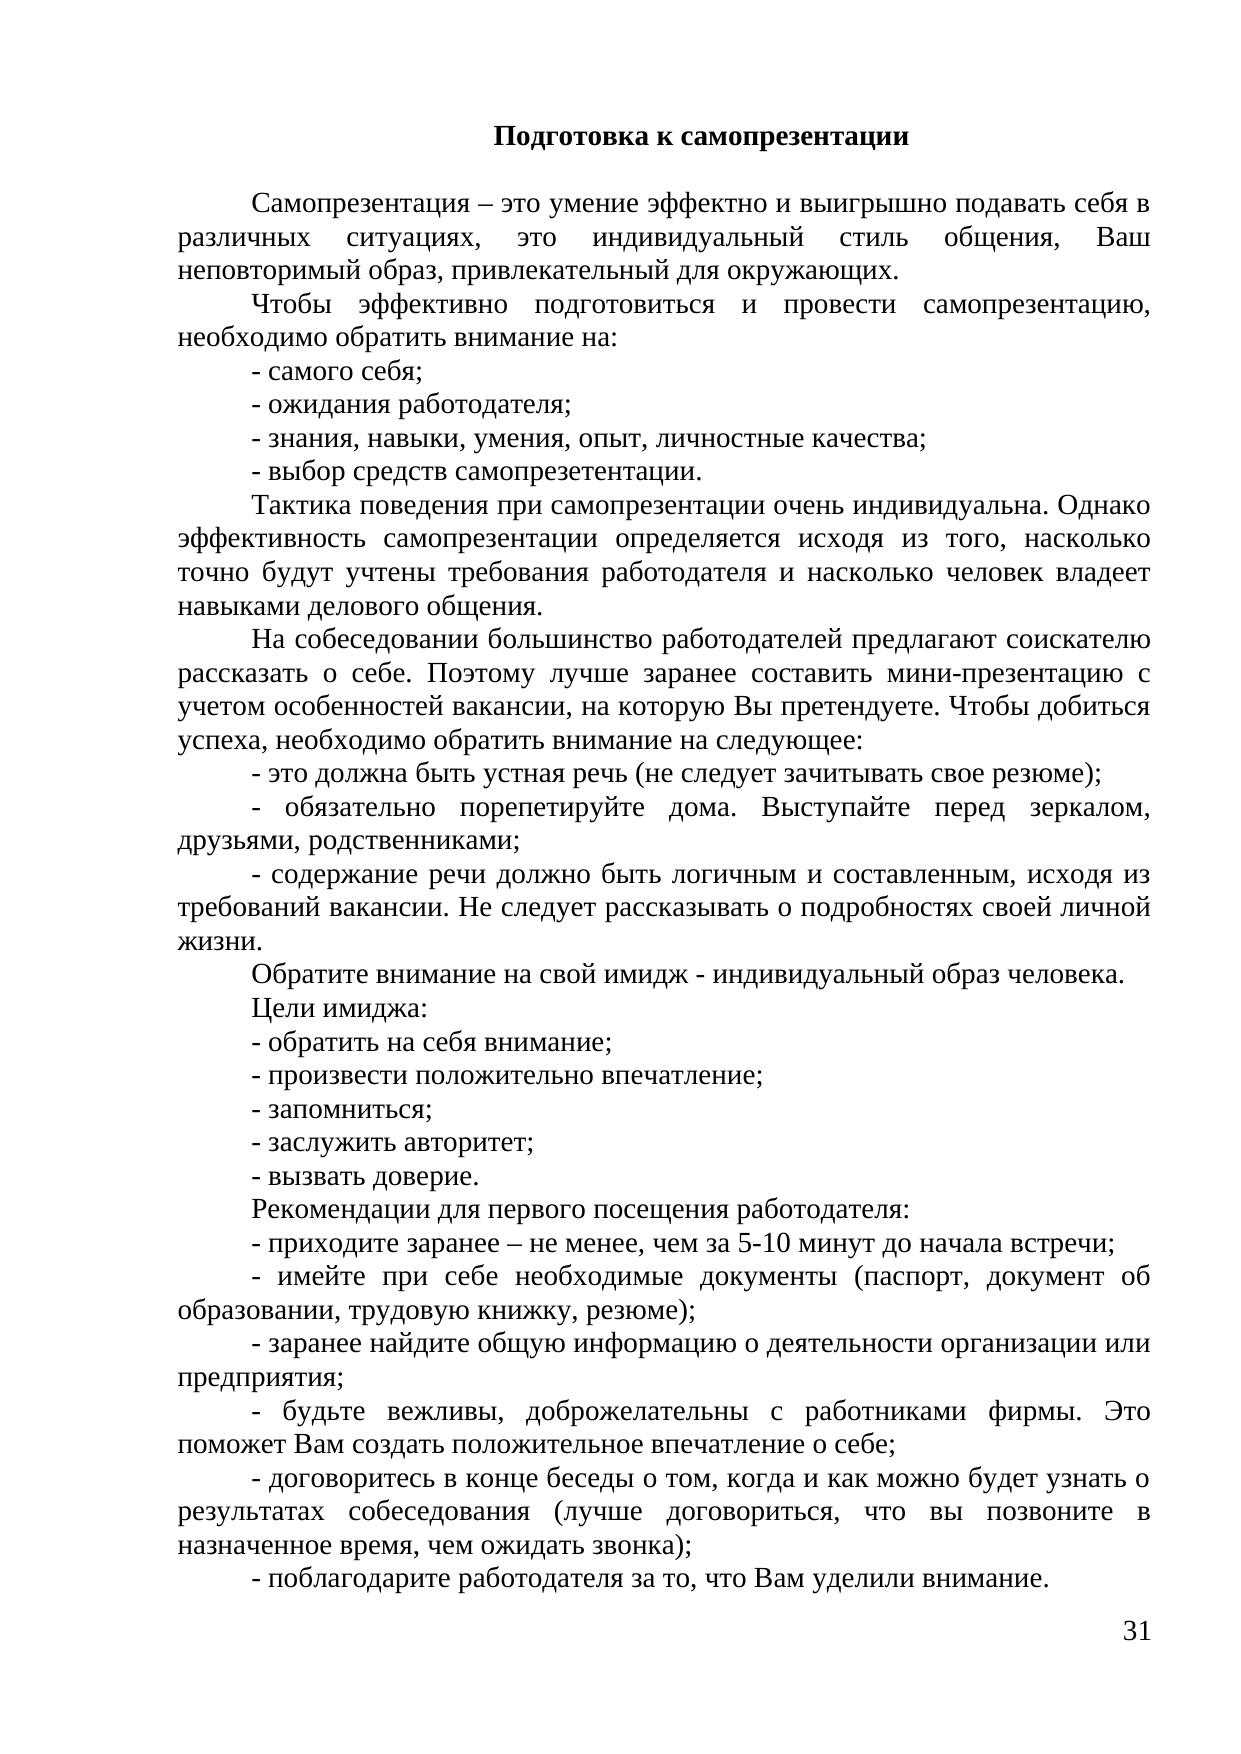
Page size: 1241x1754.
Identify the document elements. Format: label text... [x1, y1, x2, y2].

text - знания, навыки, умения, опыт, личностные качества; [177, 420, 1152, 453]
text - будьте вежливы, доброжелательны с работниками фирмы. Это поможет Вам создать положительное впечатление о себе; [177, 1393, 1152, 1460]
text Обратите внимание на свой имидж - индивидуальный образ человека. [177, 957, 1152, 990]
text Подготовка к самопрезентации [177, 118, 1152, 152]
text - заслужить авторитет; [177, 1124, 1152, 1158]
text - заранее найдите общую информацию о деятельности организации или предприятия; [177, 1326, 1152, 1393]
text - произвести положительно впечатление; [177, 1057, 1152, 1091]
text Тактика поведения при самопрезентации очень индивидуальна. Однако эффективность самопрезентации определяется исходя из того, насколько точно будут учтены требования работодателя и насколько человек владеет навыками делового общения. [177, 487, 1152, 621]
text - обязательно порепетируйте дома. Выступайте перед зеркалом, друзьями, родственниками; [177, 789, 1152, 856]
text - поблагодарите работодателя за то, что Вам уделили внимание. [177, 1560, 1152, 1594]
text - самого себя; [177, 353, 1152, 386]
text - приходите заранее – не менее, чем за 5-10 минут до начала встречи; [177, 1225, 1152, 1258]
text - это должна быть устная речь (не следует зачитывать свое резюме); [177, 755, 1152, 789]
text На собеседовании большинство работодателей предлагают соискателю рассказать о себе. Поэтому лучше заранее составить мини-презентацию с учетом особенностей вакансии, на которую Вы претендуете. Чтобы добиться успеха, необходимо обратить внимание на следующее: [177, 621, 1152, 755]
text Рекомендации для первого посещения работодателя: [177, 1191, 1152, 1225]
text - вызвать доверие. [177, 1158, 1152, 1191]
text - содержание речи должно быть логичным и составленным, исходя из требований вакансии. Не следует рассказывать о подробностях своей личной жизни. [177, 856, 1152, 957]
text - ожидания работодателя; [177, 386, 1152, 420]
text - договоритесь в конце беседы о том, когда и как можно будет узнать о результатах собеседования (лучше договориться, что вы позвоните в назначенное время, чем ожидать звонка); [177, 1460, 1152, 1560]
text - запомниться; [177, 1091, 1152, 1124]
text Самопрезентация – это умение эффектно и выигрышно подавать себя в различных ситуациях, это индивидуальный стиль общения, Ваш неповторимый образ, привлекательный для окружающих. [177, 185, 1152, 286]
text - выбор средств самопрезетентации. [177, 453, 1152, 487]
text - имейте при себе необходимые документы (паспорт, документ об образовании, трудовую книжку, резюме); [177, 1258, 1152, 1326]
text - обратить на себя внимание; [177, 1024, 1152, 1057]
text Чтобы эффективно подготовиться и провести самопрезентацию, необходимо обратить внимание на: [177, 286, 1152, 353]
text Цели имиджа: [177, 990, 1152, 1024]
